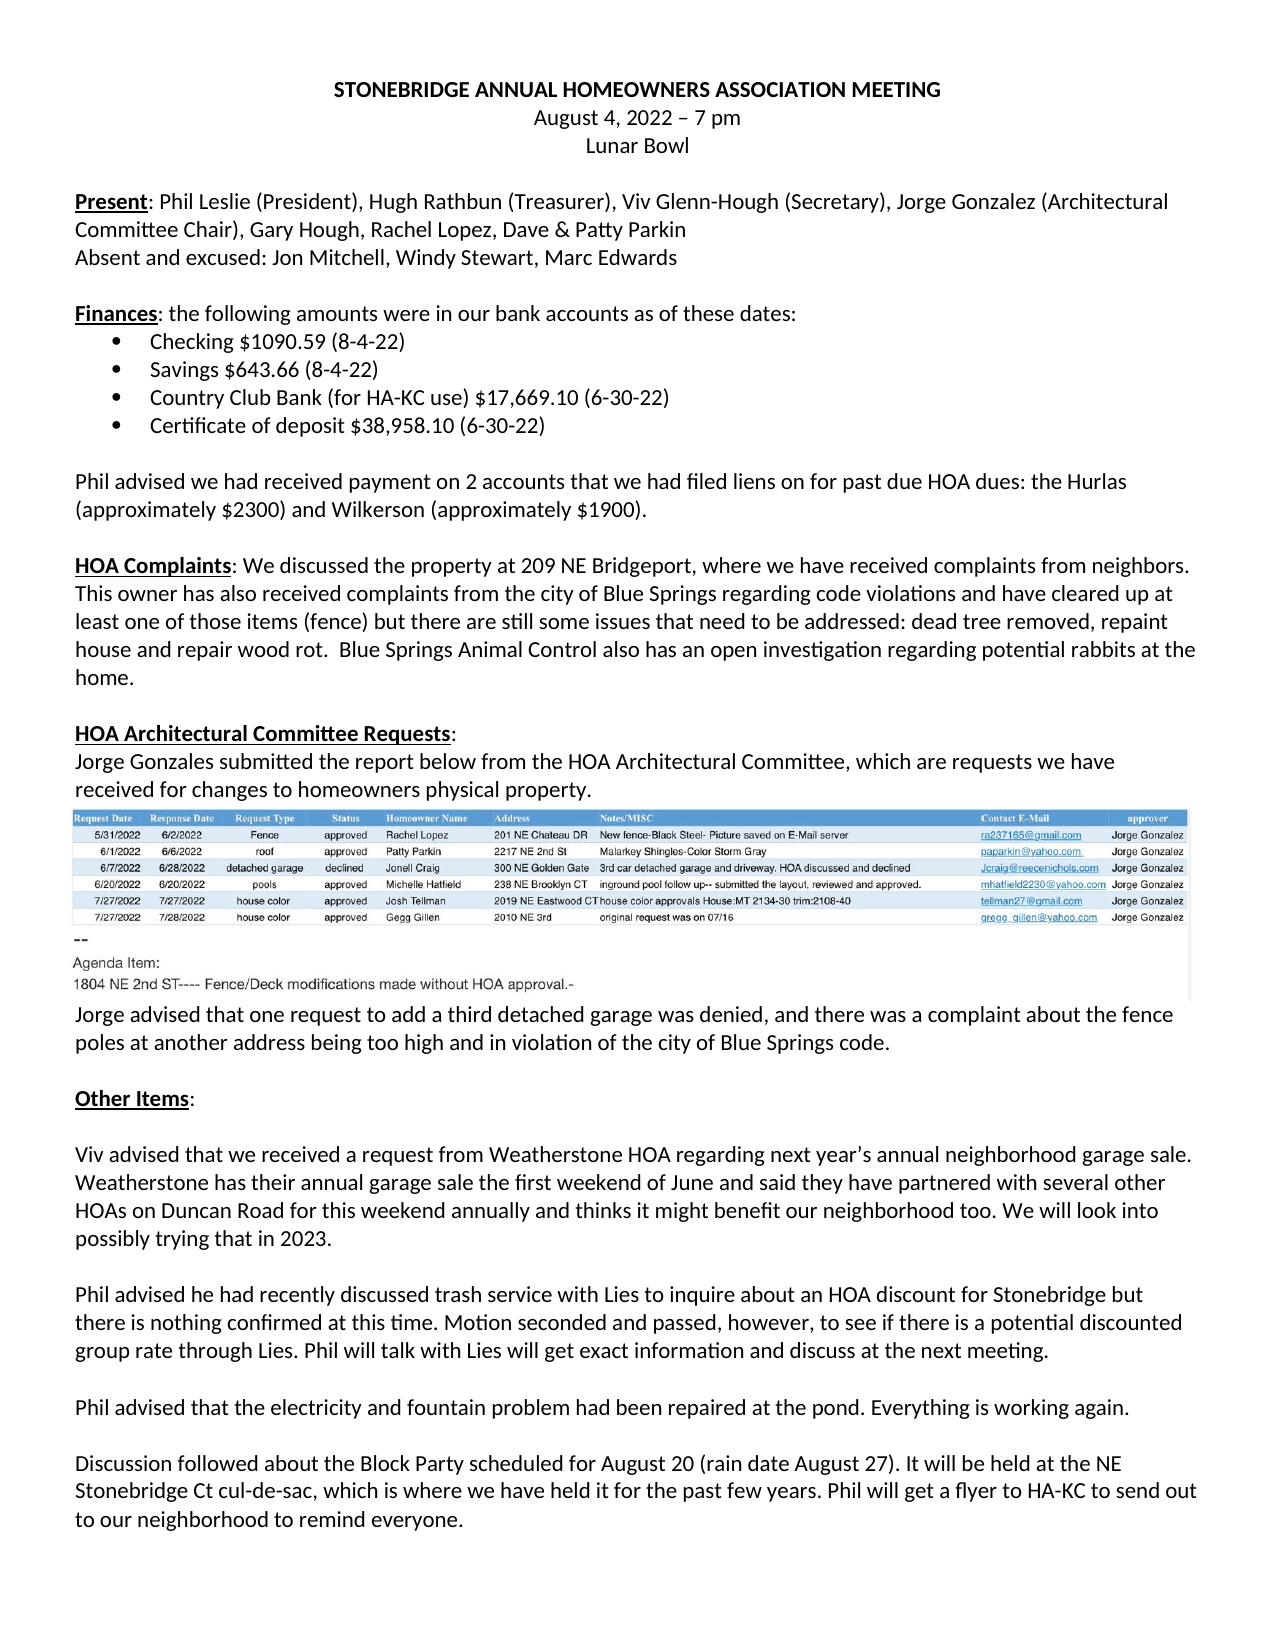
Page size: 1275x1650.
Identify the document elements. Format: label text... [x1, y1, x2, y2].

text Phil advised we had received payment on 2 accounts that we had filed liens on for past due HOA dues: the Hurlas (approximately $2300) and Wilkerson (approximately $1900). [75, 467, 1200, 523]
picture [67, 808, 1193, 1001]
text Lunar Bowl [75, 131, 1200, 159]
text Finances: the following amounts were in our bank accounts as of these dates: [75, 299, 1200, 327]
list Checking $1090.59 (8-4-22) [112, 327, 1200, 355]
text Discussion followed about the Block Party scheduled for August 20 (rain date August 27). It will be held at the NE Stonebridge Ct cul-de-sac, which is where we have held it for the past few years. Phil will get a flyer to HA-KC to send out to our neighborhood to remind everyone. [75, 1449, 1200, 1533]
list Savings $643.66 (8-4-22) [112, 355, 1200, 383]
text Jorge Gonzales submitted the report below from the HOA Architectural Committee, which are requests we have received for changes to homeowners physical property. [75, 747, 1200, 803]
text Present: Phil Leslie (President), Hugh Rathbun (Treasurer), Viv Glenn-Hough (Secretary), Jorge Gonzalez (Architectural Committee Chair), Gary Hough, Rachel Lopez, Dave & Patty Parkin [75, 187, 1200, 243]
text August 4, 2022 – 7 pm [75, 103, 1200, 131]
text Viv advised that we received a request from Weatherstone HOA regarding next year’s annual neighborhood garage sale. Weatherstone has their annual garage sale the first weekend of June and said they have partnered with several other HOAs on Duncan Road for this weekend annually and thinks it might benefit our neighborhood too. We will look into possibly trying that in 2023. [75, 1140, 1200, 1252]
text Phil advised that the electricity and fountain problem had been repaired at the pond. Everything is working again. [75, 1393, 1200, 1421]
text STONEBRIDGE ANNUAL HOMEOWNERS ASSOCIATION MEETING [75, 75, 1200, 103]
list Certificate of deposit $38,958.10 (6-30-22) [112, 411, 1200, 439]
list Country Club Bank (for HA-KC use) $17,669.10 (6-30-22) [112, 383, 1200, 411]
text Phil advised he had recently discussed trash service with Lies to inquire about an HOA discount for Stonebridge but there is nothing confirmed at this time. Motion seconded and passed, however, to see if there is a potential discounted group rate through Lies. Phil will talk with Lies will get exact information and discuss at the next meeting. [75, 1281, 1200, 1364]
text Absent and excused: Jon Mitchell, Windy Stewart, Marc Edwards [75, 243, 1200, 271]
text HOA Complaints: We discussed the property at 209 NE Bridgeport, where we have received complaints from neighbors. This owner has also received complaints from the city of Blue Springs regarding code violations and have cleared up at least one of those items (fence) but there are still some issues that need to be addressed: dead tree removed, repaint house and repair wood rot. Blue Springs Animal Control also has an open investigation regarding potential rabbits at the home. [75, 551, 1200, 691]
text Other Items: [75, 1084, 1200, 1112]
text HOA Architectural Committee Requests: [75, 719, 1200, 747]
